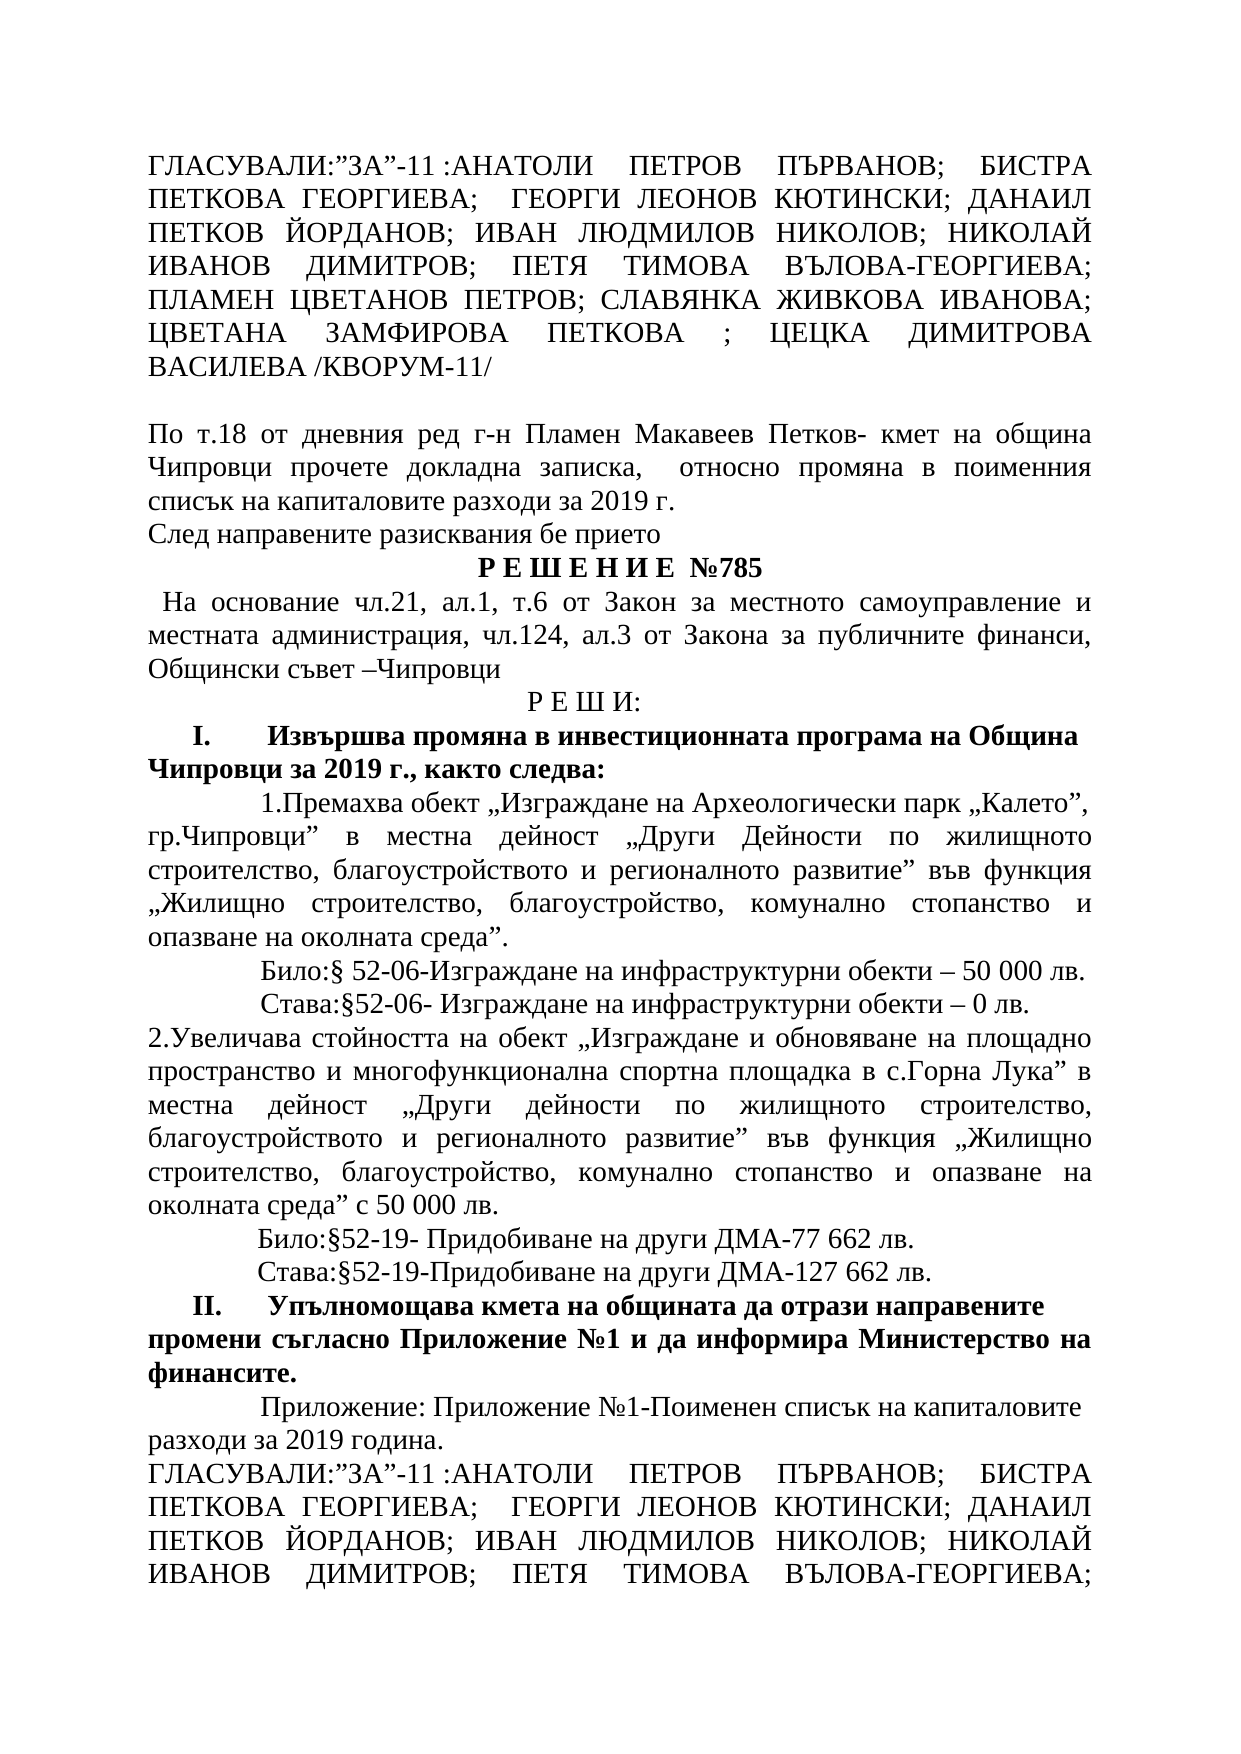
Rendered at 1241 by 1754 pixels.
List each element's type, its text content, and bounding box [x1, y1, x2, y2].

text Р Е Ш Е Н И Е №785 [148, 550, 1093, 584]
text 2.Увеличава стойността на обект „Изграждане и обновяване на площадно пространство и многофункционална спортна площадка в с.Горна Лука” в местна дейност „Други дейности по жилищното строителство, благоустройството и регионалното развитие” във функция „Жилищно строителство, благоустройство, комунално стопанство и опазване на околната среда” с 50 000 лв. [148, 1020, 1093, 1221]
list Приложение: Приложение №1-Поименен списък на капиталовите [260, 1389, 1093, 1422]
text Става:§52-19-Придобиване на други ДМА-127 662 лв. [148, 1254, 1093, 1288]
text По т.18 от дневния ред г-н Пламен Макавеев Петков- кмет на община Чипровци прочете докладна записка, относно промяна в поименния списък на капиталовите разходи за 2019 г. [148, 416, 1093, 517]
text Р Е Ш И: [148, 684, 1093, 718]
list Било:§ 52-06-Изграждане на инфраструктурни обекти – 50 000 лв. [260, 953, 1093, 986]
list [148, 1456, 1093, 1590]
text След направените разисквания бе прието [148, 517, 1093, 550]
list Става:§52-06- Изграждане на инфраструктурни обекти – 0 лв. [260, 986, 1093, 1020]
text Било:§52-19- Придобиване на други ДМА-77 662 лв. [148, 1221, 1093, 1254]
text разходи за 2019 година. [148, 1422, 1093, 1456]
text промени съгласно Приложение №1 и да информира Министерство на финансите. [148, 1322, 1093, 1389]
list Упълномощава кмета на общината да отрази направените [192, 1288, 1093, 1322]
list 1.Премахва обект „Изграждане на Археологически парк „Калето”, [260, 785, 1093, 818]
text гр.Чипровци” в местна дейност „Други Дейности по жилищното строителство, благоустройството и регионалното развитие” във функция „Жилищно строителство, благоустройство, комунално стопанство и опазване на околната среда”. [148, 818, 1093, 953]
list Извършва промяна в инвестиционната програма на Община [192, 718, 1093, 751]
text На основание чл.21, ал.1, т.6 от Закон за местното самоуправление и местната администрация, чл.124, ал.3 от Закона за публичните финанси, Общински съвет –Чипровци [148, 584, 1093, 684]
text Чипровци за 2019 г., както следва: [148, 751, 1093, 785]
